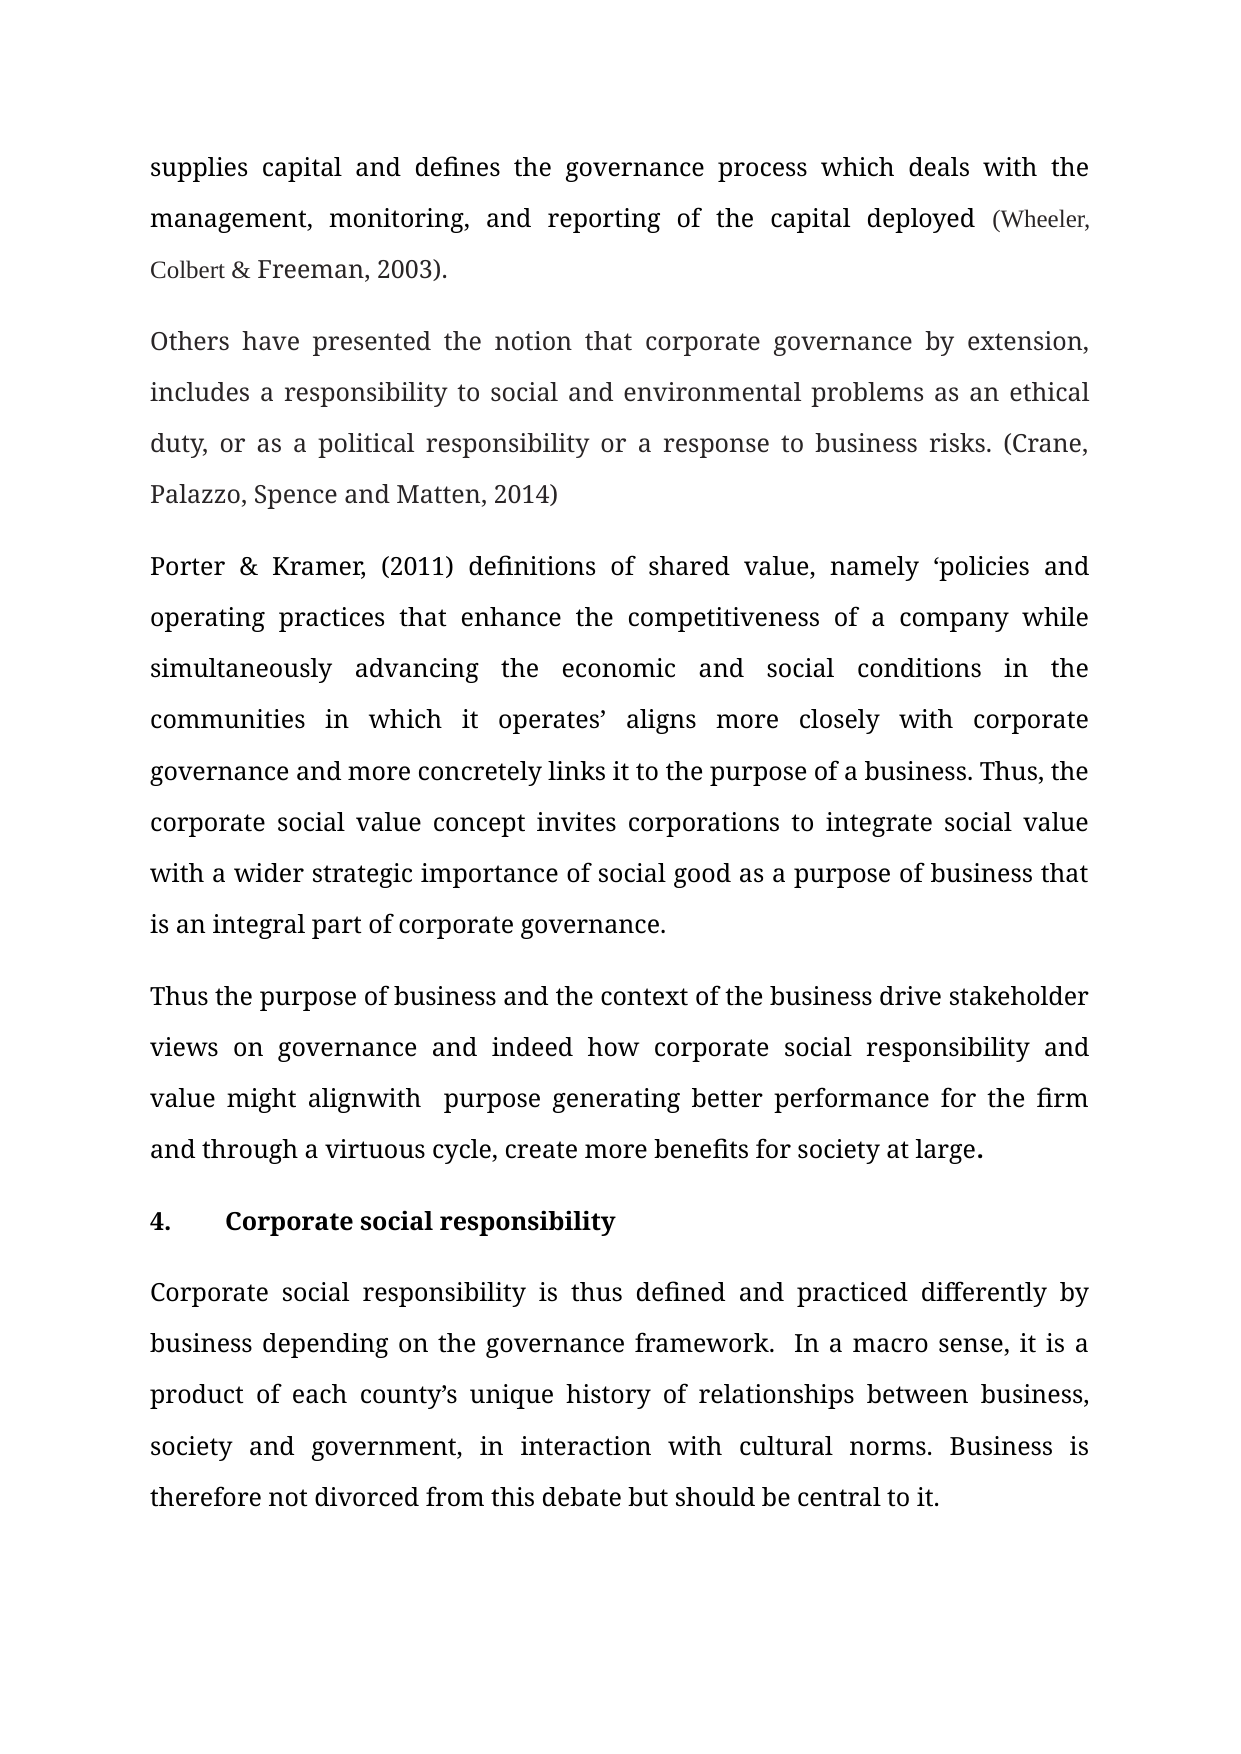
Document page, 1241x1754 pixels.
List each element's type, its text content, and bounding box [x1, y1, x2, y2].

text Corporate social responsibility is thus defined and practiced differently by business depending on the governance framework. In a macro sense, it is a product of each county’s unique history of relationships between business, society and government, in interaction with cultural norms. Business is therefore not divorced from this debate but should be central to it. [150, 1275, 1090, 1513]
text 4. Corporate social responsibility [150, 1203, 1090, 1237]
text Others have presented the notion that corporate governance by extension, includes a responsibility to social and environmental problems as an ethical duty, or as a political responsibility or a response to business risks. (Crane, Palazzo, Spence and Matten, 2014) [150, 324, 1090, 511]
text Porter & Kramer, (2011) definitions of shared value, namely ‘policies and operating practices that enhance the competitiveness of a company while simultaneously advancing the economic and social conditions in the communities in which it operates’ aligns more closely with corporate governance and more concretely links it to the purpose of a business. Thus, the corporate social value concept invites corporations to integrate social value with a wider strategic importance of social good as a purpose of business that is an integral part of corporate governance. [150, 549, 1090, 940]
text Thus the purpose of business and the context of the business drive stakeholder views on governance and indeed how corporate social responsibility and value might alignwith purpose generating better performance for the firm and through a virtuous cycle, create more benefits for society at large. [150, 978, 1090, 1165]
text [150, 150, 1090, 286]
